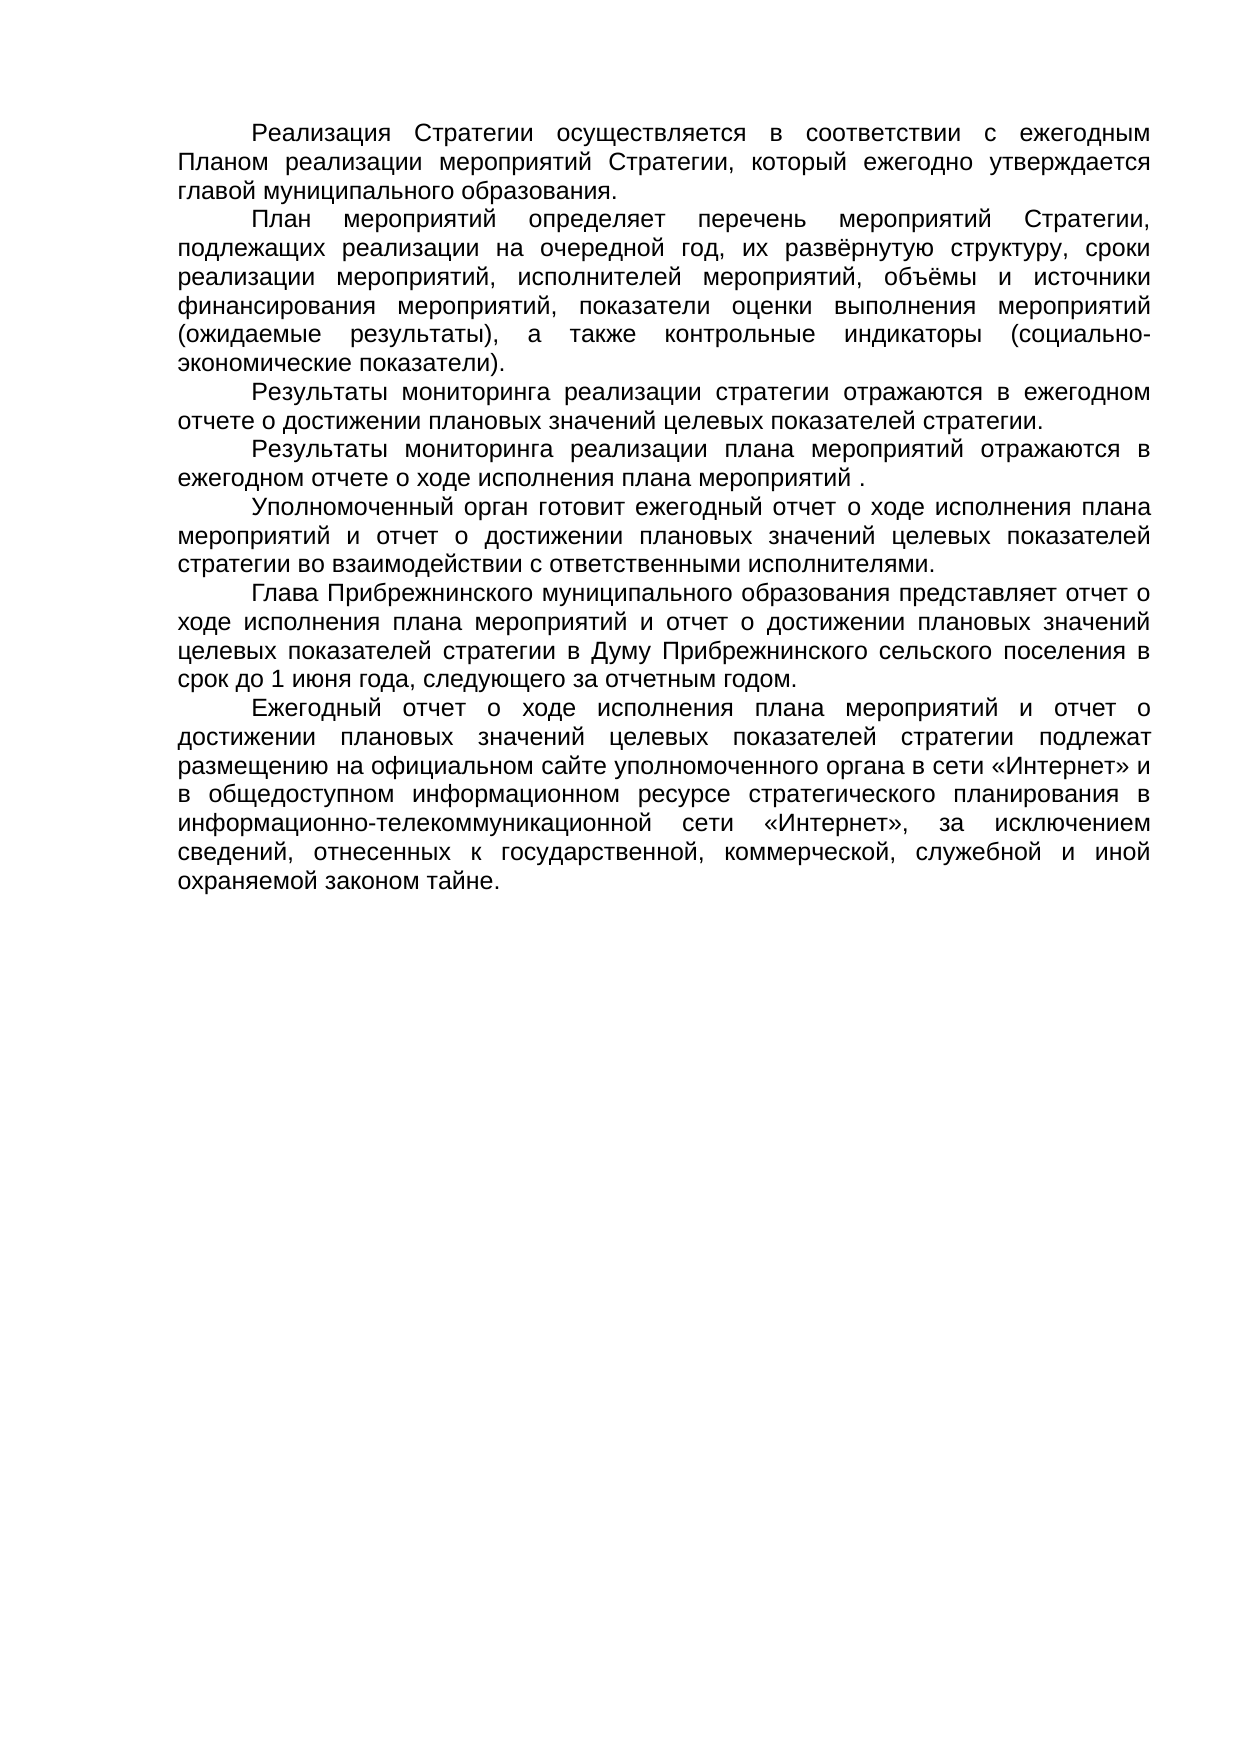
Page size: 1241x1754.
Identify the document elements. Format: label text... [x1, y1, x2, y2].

text Результаты мониторинга реализации стратегии отражаются в ежегодном отчете о достижении плановых значений целевых показателей стратегии. [177, 377, 1152, 434]
text План мероприятий определяет перечень мероприятий Стратегии, подлежащих реализации на очередной год, их развёрнутую структуру, сроки реализации мероприятий, исполнителей мероприятий, объёмы и источники финансирования мероприятий, показатели оценки выполнения мероприятий (ожидаемые результаты), а также контрольные индикаторы (социально-экономические показатели). [177, 204, 1152, 377]
text Ежегодный отчет о ходе исполнения плана мероприятий и отчет о достижении плановых значений целевых показателей стратегии подлежат размещению на официальном сайте уполномоченного органа в сети «Интернет» и в общедоступном информационном ресурсе стратегического планирования в информационно-телекоммуникационной сети «Интернет», за исключением сведений, отнесенных к государственной, коммерческой, служебной и иной охраняемой законом тайне. [177, 693, 1152, 894]
text Реализация Стратегии осуществляется в соответствии с ежегодным Планом реализации мероприятий Стратегии, который ежегодно утверждается главой муниципального образования. [177, 118, 1152, 204]
text Результаты мониторинга реализации плана мероприятий отражаются в ежегодном отчете о ходе исполнения плана мероприятий . [177, 434, 1152, 492]
text Глава Прибрежнинского муниципального образования представляет отчет о ходе исполнения плана мероприятий и отчет о достижении плановых значений целевых показателей стратегии в Думу Прибрежнинского сельского поселения в срок до 1 июня года, следующего за отчетным годом. [177, 578, 1152, 693]
text Уполномоченный орган готовит ежегодный отчет о ходе исполнения плана мероприятий и отчет о достижении плановых значений целевых показателей стратегии во взаимодействии с ответственными исполнителями. [177, 492, 1152, 578]
